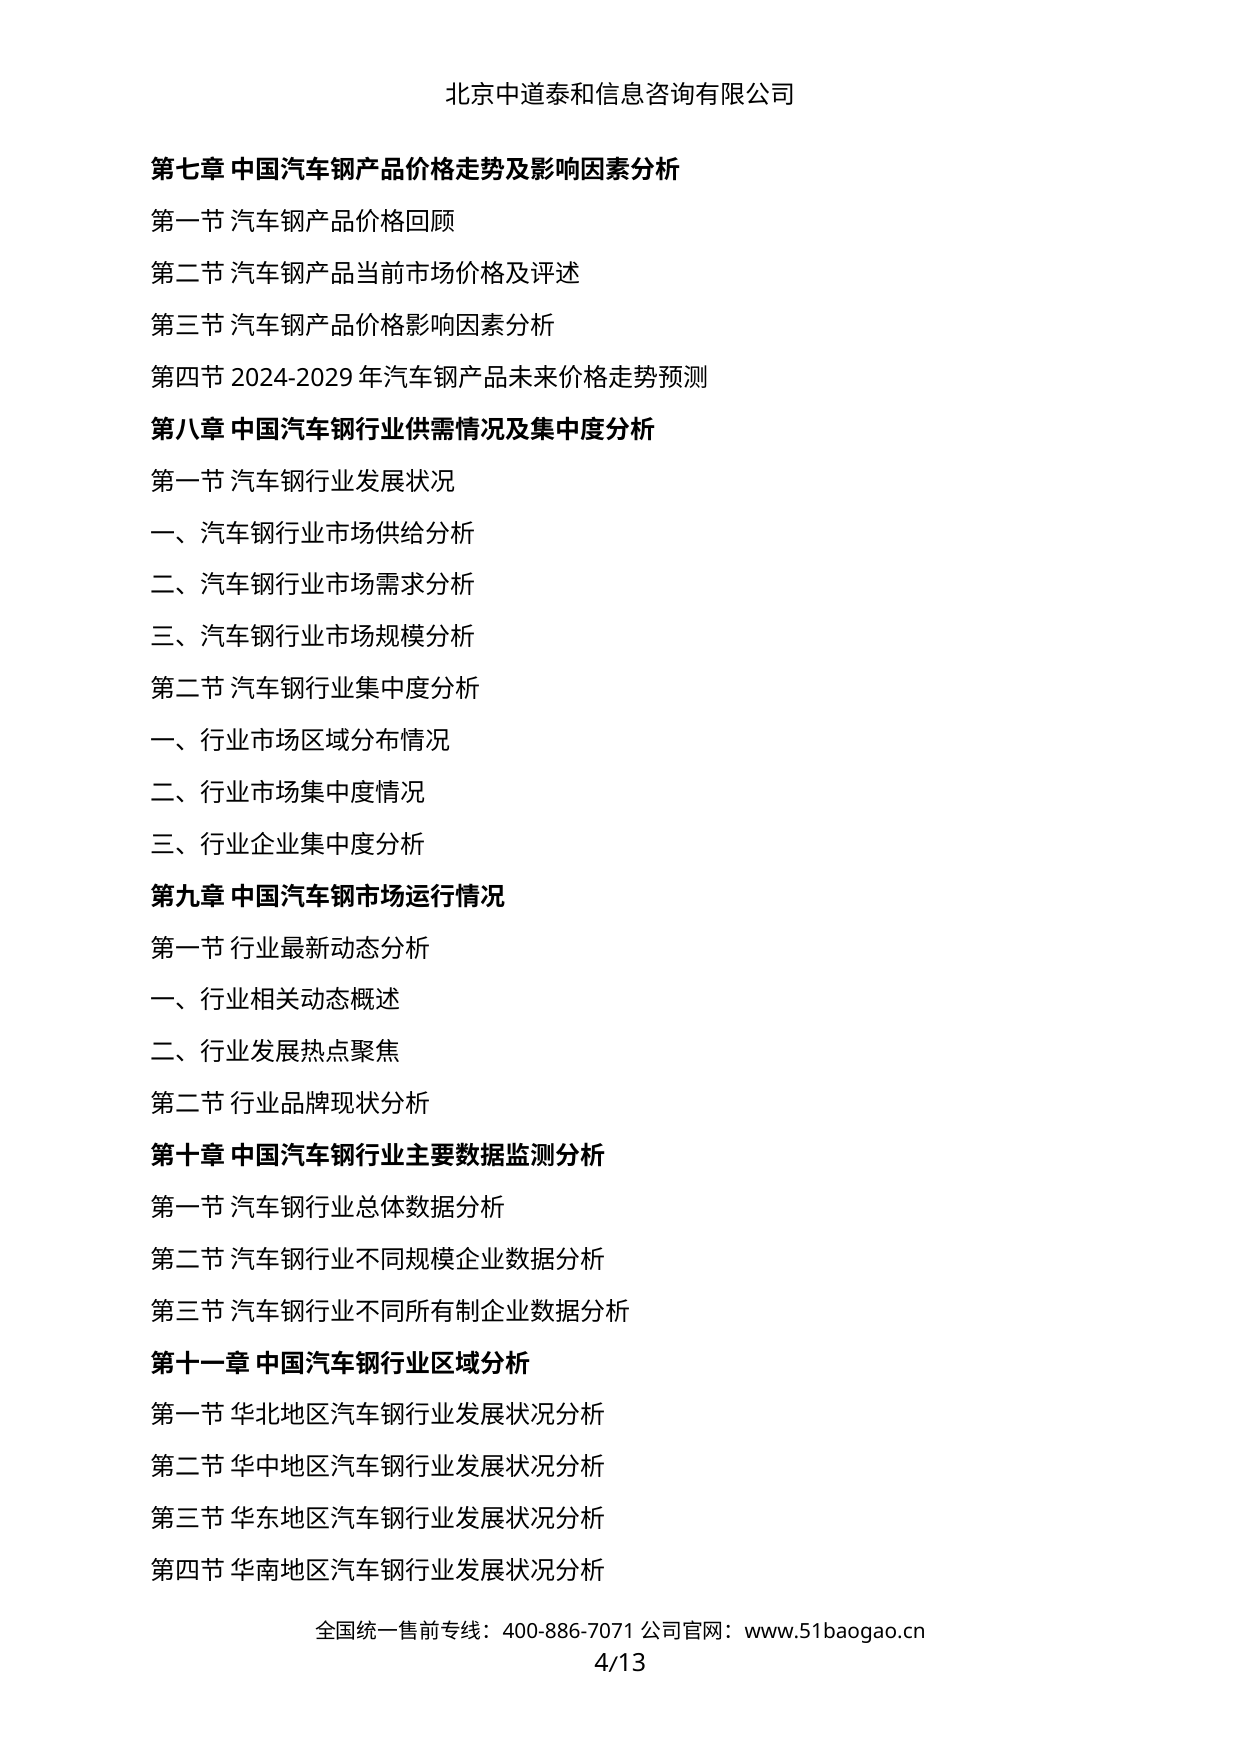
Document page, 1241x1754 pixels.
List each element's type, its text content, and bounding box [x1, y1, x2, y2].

text 第一节 行业最新动态分析 [150, 928, 1090, 964]
text 第二节 华中地区汽车钢行业发展状况分析 [150, 1447, 1090, 1483]
text 第三节 汽车钢产品价格影响因素分析 [150, 306, 1090, 342]
text 第一节 汽车钢行业发展状况 [150, 461, 1090, 497]
text 第三节 华东地区汽车钢行业发展状况分析 [150, 1499, 1090, 1535]
text 第二节 汽车钢行业集中度分析 [150, 669, 1090, 705]
text 二、行业发展热点聚焦 [150, 1032, 1090, 1068]
text 第一节 汽车钢产品价格回顾 [150, 202, 1090, 238]
text 二、行业市场集中度情况 [150, 772, 1090, 809]
text 一、汽车钢行业市场供给分析 [150, 513, 1090, 549]
text 第二节 汽车钢行业不同规模企业数据分析 [150, 1239, 1090, 1276]
text 第八章 中国汽车钢行业供需情况及集中度分析 [150, 409, 1090, 446]
text 第一节 华北地区汽车钢行业发展状况分析 [150, 1395, 1090, 1431]
text 第十一章 中国汽车钢行业区域分析 [150, 1343, 1090, 1379]
text 第一节 汽车钢行业总体数据分析 [150, 1187, 1090, 1224]
text 三、汽车钢行业市场规模分析 [150, 617, 1090, 653]
text 一、行业市场区域分布情况 [150, 721, 1090, 757]
text 三、行业企业集中度分析 [150, 824, 1090, 861]
text 第十章 中国汽车钢行业主要数据监测分析 [150, 1136, 1090, 1172]
text 二、汽车钢行业市场需求分析 [150, 565, 1090, 601]
text 第二节 行业品牌现状分析 [150, 1084, 1090, 1120]
text 一、行业相关动态概述 [150, 980, 1090, 1016]
text 第三节 汽车钢行业不同所有制企业数据分析 [150, 1291, 1090, 1327]
text 第七章 中国汽车钢产品价格走势及影响因素分析 [150, 150, 1090, 186]
text 第二节 汽车钢产品当前市场价格及评述 [150, 254, 1090, 290]
text 第四节 华南地区汽车钢行业发展状况分析 [150, 1551, 1090, 1587]
text 第四节 2024-2029年汽车钢产品未来价格走势预测 [150, 357, 1090, 394]
text 第九章 中国汽车钢市场运行情况 [150, 876, 1090, 912]
